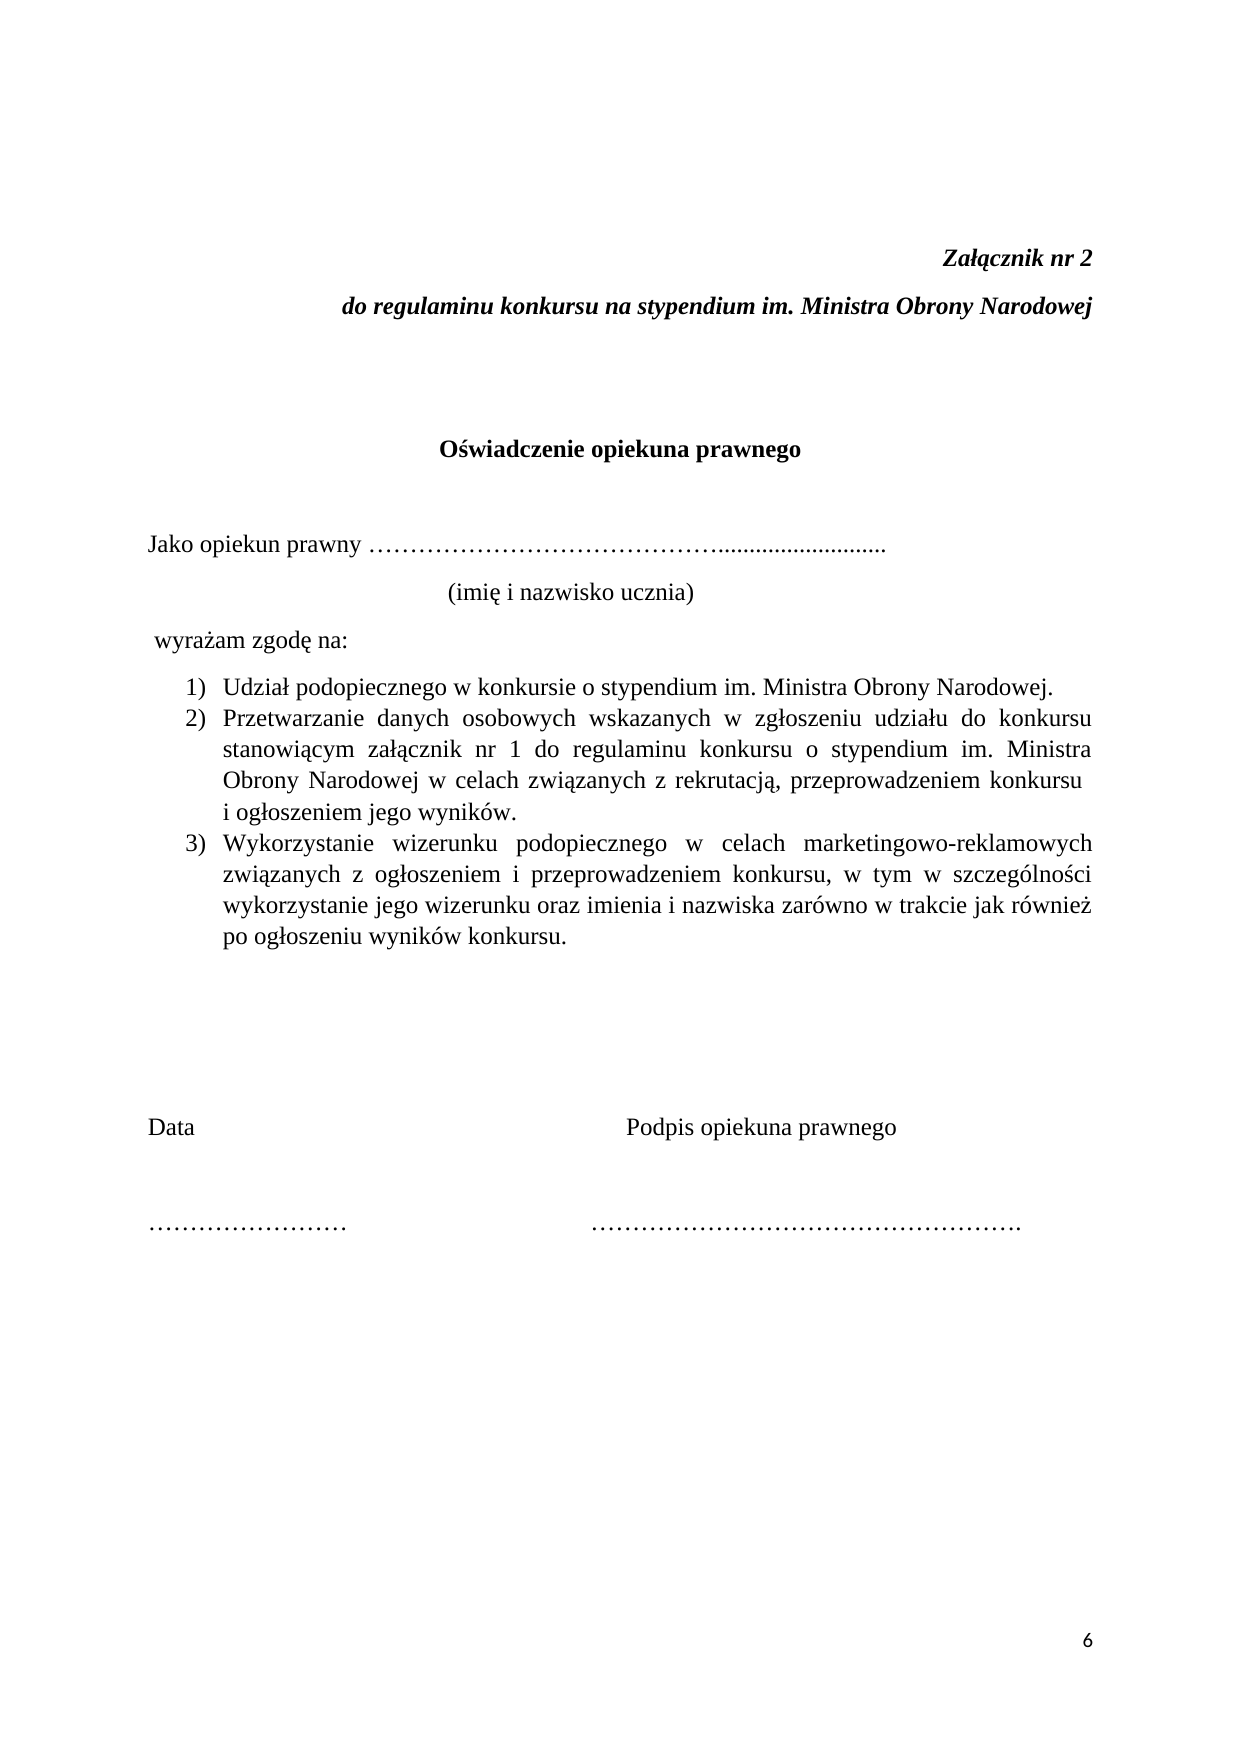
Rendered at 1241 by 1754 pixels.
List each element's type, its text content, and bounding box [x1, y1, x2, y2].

list Udział podopiecznego w konkursie o stypendium im. Ministra Obrony Narodowej. [185, 672, 1093, 701]
text …………………… ……………………………………………. [148, 1207, 1093, 1236]
text (imię i nazwisko ucznia) [148, 577, 1093, 606]
text Jako opiekun prawny ……………………………………........................... [148, 529, 1093, 558]
text do regulaminu konkursu na stypendium im. Ministra Obrony Narodowej [148, 291, 1093, 319]
text wyrażam zgodę na: [148, 625, 1093, 653]
list Wykorzystanie wizerunku podopiecznego w celach marketingowo-reklamowych związanych z ogłoszeniem i przeprowadzeniem konkursu, w tym w szczególności wykorzystanie jego wizerunku oraz imienia i nazwiska zarówno w trakcie jak również po ogłoszeniu wyników konkursu. [185, 828, 1093, 949]
text Załącznik nr 2 [148, 243, 1093, 272]
text Data Podpis opiekuna prawnego [148, 1112, 1093, 1140]
text Oświadczenie opiekuna prawnego [148, 434, 1093, 463]
list Przetwarzanie danych osobowych wskazanych w zgłoszeniu udziału do konkursu stanowiącym załącznik nr 1 do regulaminu konkursu o stypendium im. Ministra Obrony Narodowej w celach związanych z rekrutacją, przeprowadzeniem konkursu i ogłoszeniem jego wyników. [185, 703, 1093, 825]
